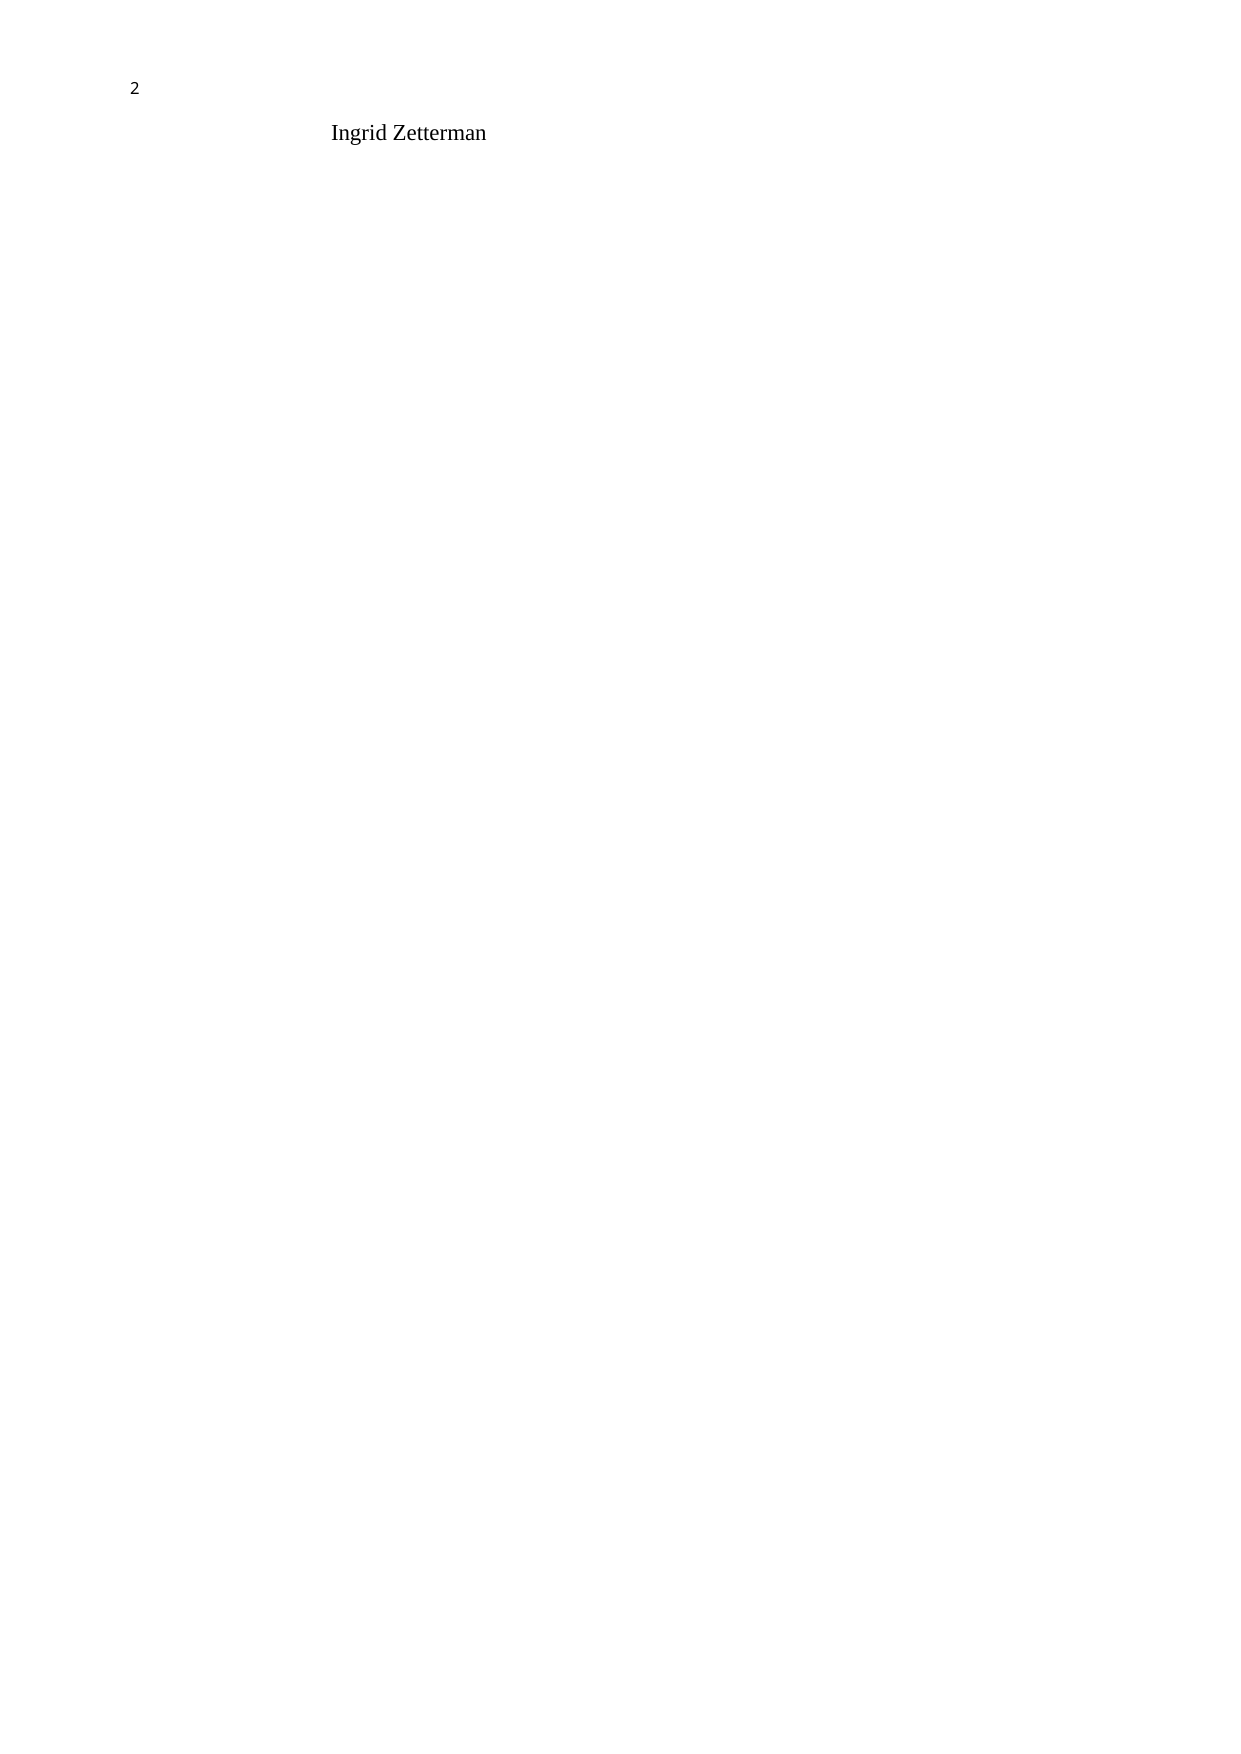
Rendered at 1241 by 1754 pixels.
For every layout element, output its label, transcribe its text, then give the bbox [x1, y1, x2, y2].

text Ingrid Zetterman [331, 119, 1028, 145]
